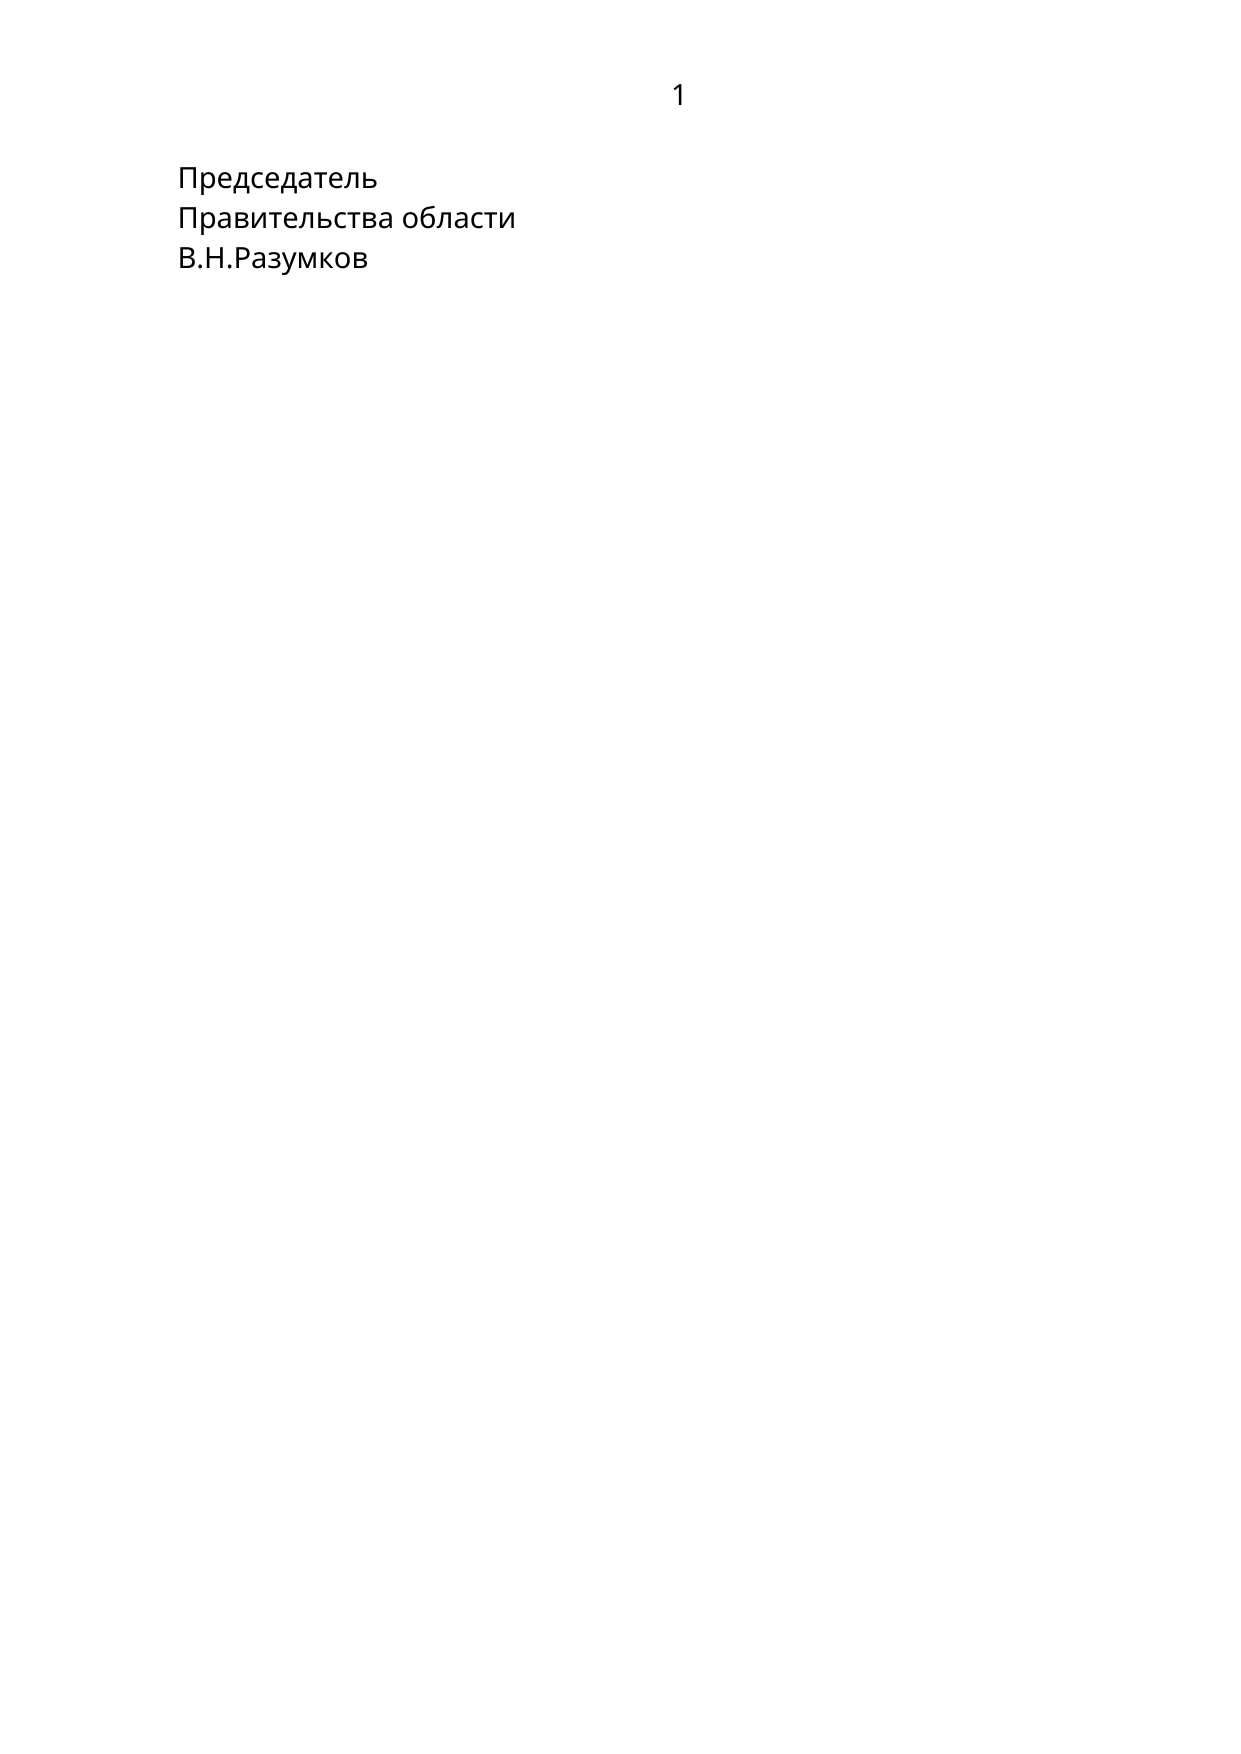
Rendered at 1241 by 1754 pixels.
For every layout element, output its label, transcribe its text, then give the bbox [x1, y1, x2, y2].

text Председатель [177, 158, 1181, 197]
text Правительства области В.Н.Разумков [177, 197, 1181, 277]
